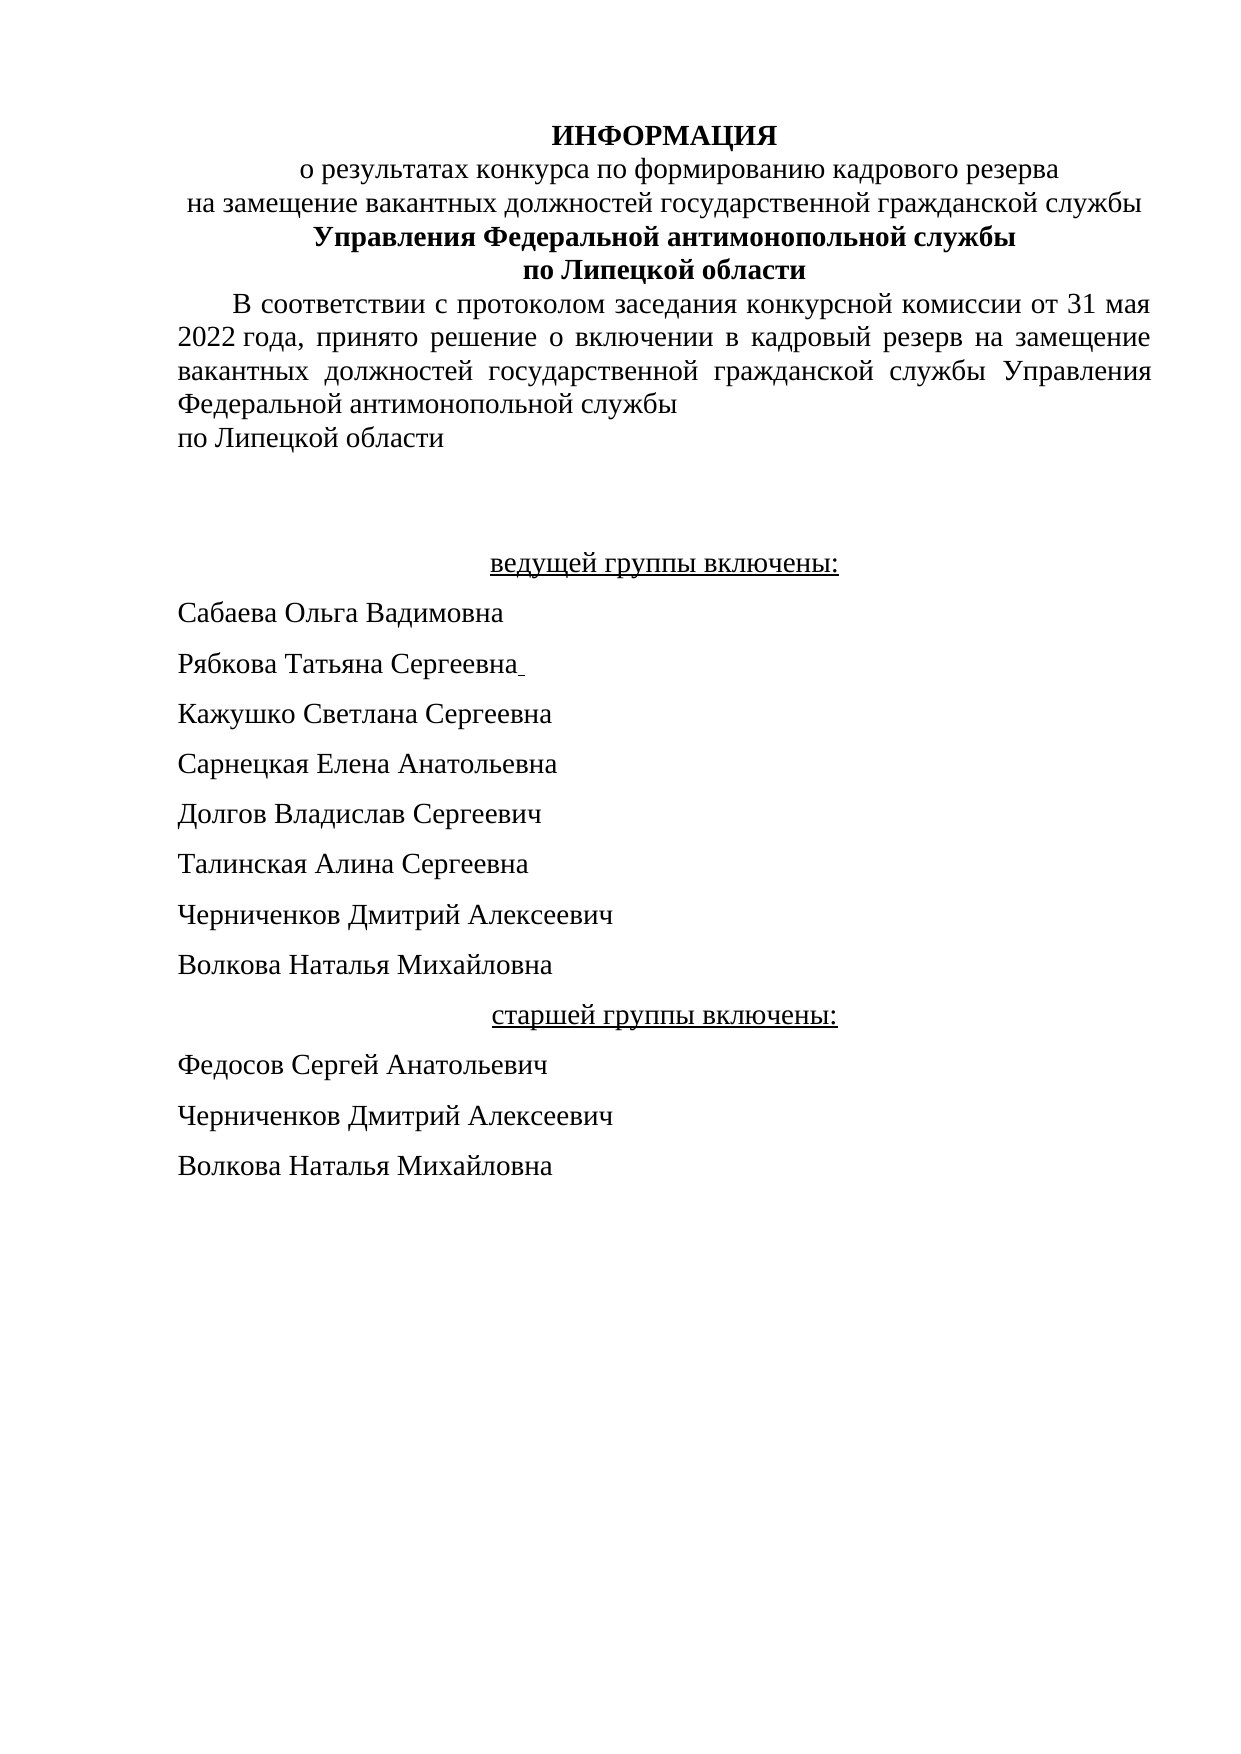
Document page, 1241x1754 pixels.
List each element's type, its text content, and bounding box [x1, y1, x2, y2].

text Сарнецкая Елена Анатольевна [177, 746, 1152, 780]
text ИНФОРМАЦИЯ о результатах конкурса по формированию кадрового резерва [177, 118, 1152, 185]
text Кажушко Светлана Сергеевна [177, 696, 1152, 729]
text Сабаева Ольга Вадимовна [177, 596, 1152, 629]
text Талинская Алина Сергеевна [177, 847, 1152, 880]
text Рябкова Татьяна Сергеевна [177, 646, 1152, 679]
text по Липецкой области [177, 420, 1152, 453]
text Волкова Наталья Михайловна [177, 1148, 1152, 1181]
text старшей группы включены: [177, 997, 1152, 1031]
text Федосов Сергей Анатольевич [177, 1047, 1152, 1081]
text В соответствии с протоколом заседания конкурсной комиссии от 31 мая 2022 года, принято решение о включении в кадровый резерв на замещение вакантных должностей государственной гражданской службы Управления Федеральной антимонопольной службы [177, 286, 1152, 420]
text Волкова Наталья Михайловна [177, 947, 1152, 981]
text Долгов Владислав Сергеевич [177, 796, 1152, 830]
text ведущей группы включены: [177, 545, 1152, 579]
text Черниченков Дмитрий Алексеевич [177, 1098, 1152, 1131]
text на замещение вакантных должностей государственной гражданской службы [177, 185, 1152, 219]
text Черниченков Дмитрий Алексеевич [177, 897, 1152, 930]
text Управления Федеральной антимонопольной службы [177, 219, 1152, 252]
text по Липецкой области [177, 252, 1152, 286]
